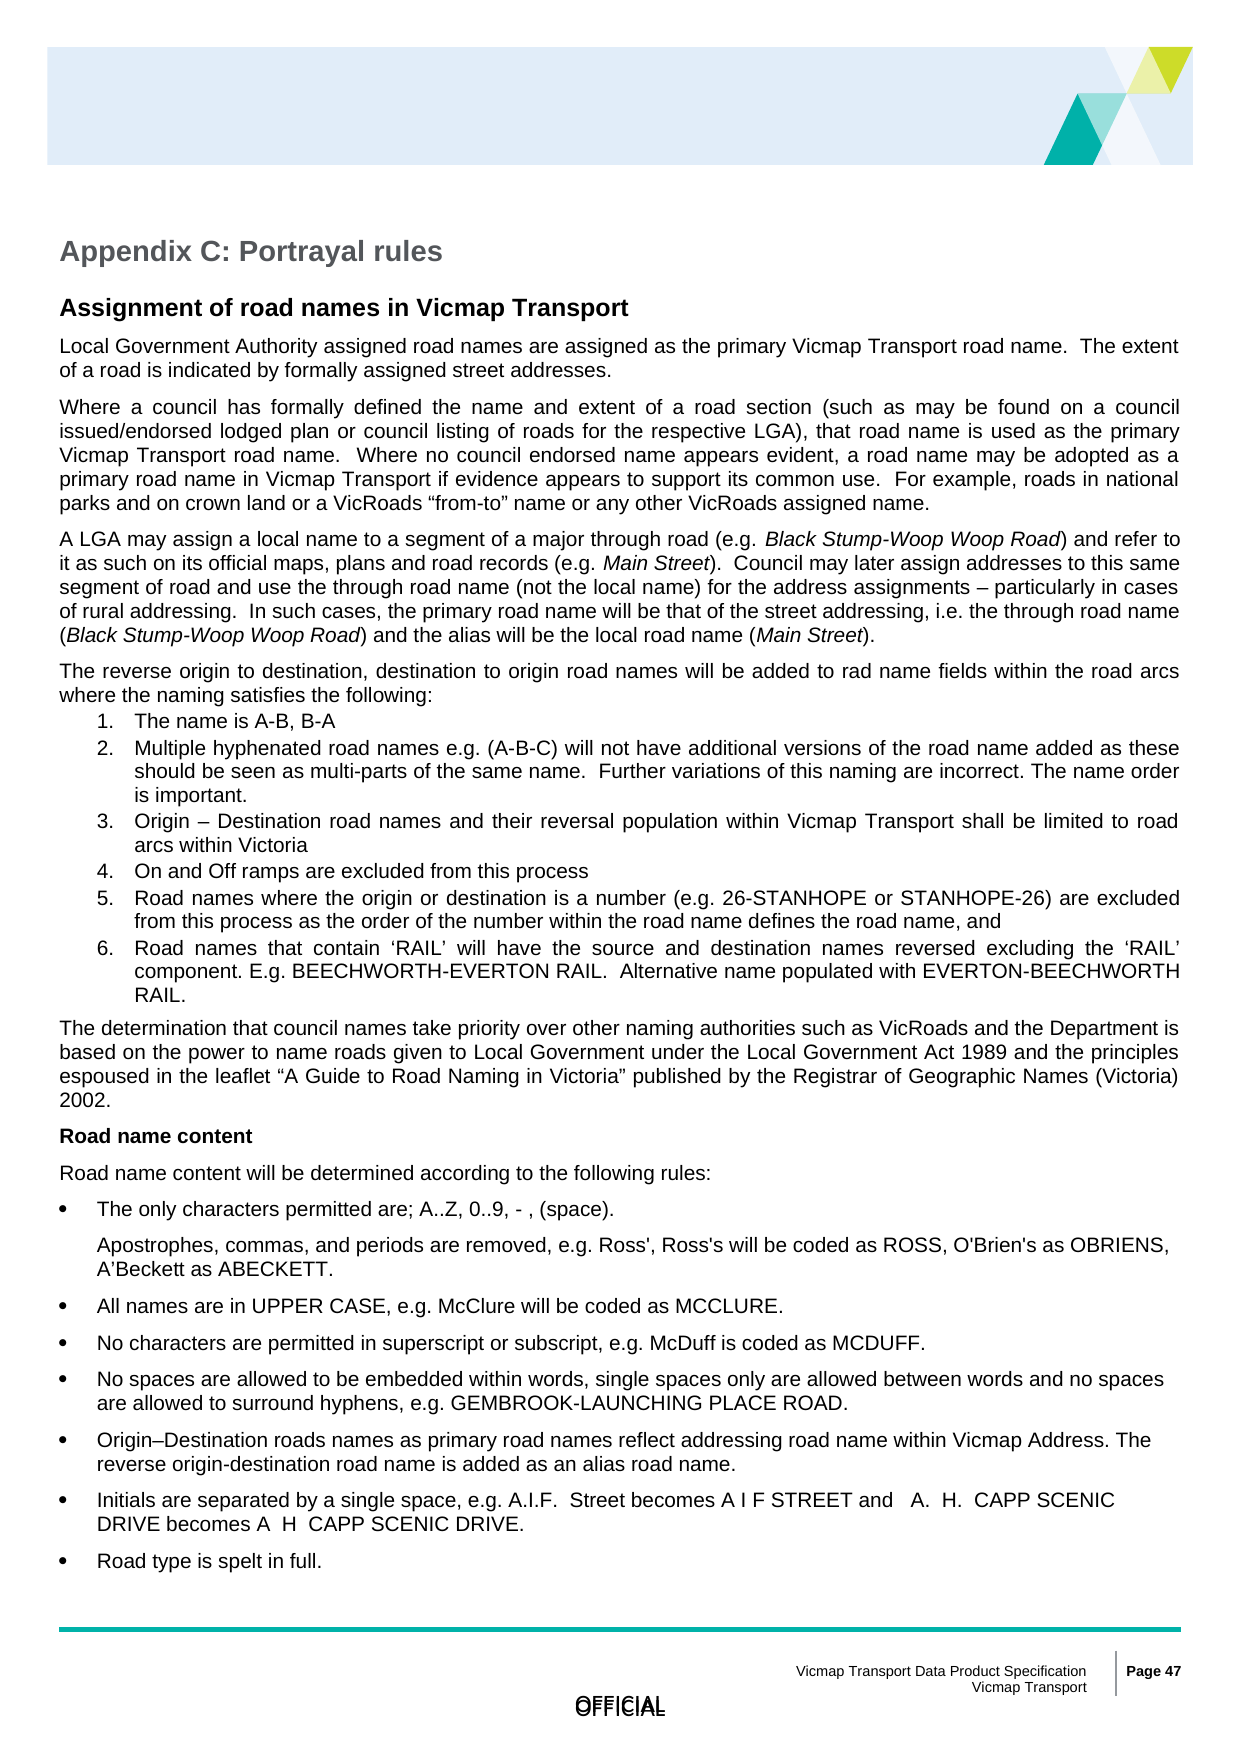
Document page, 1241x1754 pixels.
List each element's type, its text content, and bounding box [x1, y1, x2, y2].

list All names are in UPPER CASE, e.g. McClure will be coded as MCCLURE. [59, 1294, 1181, 1318]
list The reverse origin to destination, destination to origin road names will be added to rad name fields within the road arcs where the naming satisfies the following: [59, 659, 1181, 707]
subtitle Appendix C: Portrayal rules [59, 234, 1181, 268]
list Road type is spelt in full. [59, 1548, 1181, 1572]
text Local Government Authority assigned road names are assigned as the primary Vicmap Transport road name. The extent of a road is indicated by formally assigned street addresses. [59, 334, 1181, 382]
list The only characters permitted are; A..Z, 0..9, - , (space). [59, 1197, 1181, 1221]
list Road names where the origin or destination is a number (e.g. 26-STANHOPE or STANHOPE-26) are excluded from this process as the order of the number within the road name defines the road name, and [97, 885, 1181, 933]
subtitle Road name content [59, 1124, 1181, 1148]
list The name is A-B, B-A [97, 709, 1181, 733]
subtitle Assignment of road names in Vicmap Transport [59, 293, 1181, 322]
list Multiple hyphenated road names e.g. (A-B-C) will not have additional versions of the road name added as these should be seen as multi-parts of the same name. Further variations of this naming are incorrect. The name order is important. [97, 735, 1181, 807]
list Road names that contain ‘RAIL’ will have the source and destination names reversed excluding the ‘RAIL’ component. E.g. BEECHWORTH-EVERTON RAIL. Alternative name populated with EVERTON-BEECHWORTH RAIL. [97, 935, 1181, 1007]
list On and Off ramps are excluded from this process [97, 859, 1181, 883]
list Origin–Destination roads names as primary road names reflect addressing road name within Vicmap Address. The reverse origin-destination road name is added as an alias road name. [59, 1427, 1181, 1475]
list No spaces are allowed to be embedded within words, single spaces only are allowed between words and no spaces are allowed to surround hyphens, e.g. GEMBROOK-LAUNCHING PLACE ROAD. [59, 1367, 1181, 1415]
list Origin – Destination road names and their reversal population within Vicmap Transport shall be limited to road arcs within Victoria [97, 809, 1181, 857]
text The determination that council names take priority over other naming authorities such as VicRoads and the Department is based on the power to name roads given to Local Government under the Local Government Act 1989 and the principles espoused in the leaflet “A Guide to Road Naming in Victoria” published by the Registrar of Geographic Names (Victoria) 2002. [59, 1016, 1181, 1111]
text Apostrophes, commas, and periods are removed, e.g. Ross', Ross's will be coded as ROSS, O'Brien's as OBRIENS, A’Beckett as ABECKETT. [59, 1233, 1181, 1281]
text A LGA may assign a local name to a segment of a major through road (e.g. Black Stump-Woop Woop Road) and refer to it as such on its official maps, plans and road records (e.g. Main Street). Council may later assign addresses to this same segment of road and use the through road name (not the local name) for the address assignments – particularly in cases of rural addressing. In such cases, the primary road name will be that of the street addressing, i.e. the through road name (Black Stump-Woop Woop Road) and the alias will be the local road name (Main Street). [59, 527, 1181, 647]
list Initials are separated by a single space, e.g. A.I.F. Street becomes A I F STREET and A. H. CAPP SCENIC DRIVE becomes A H CAPP SCENIC DRIVE. [59, 1488, 1181, 1536]
text Road name content will be determined according to the following rules: [59, 1160, 1181, 1184]
list No characters are permitted in superscript or subscript, e.g. McDuff is coded as MCDUFF. [59, 1330, 1181, 1354]
text Where a council has formally defined the name and extent of a road section (such as may be found on a council issued/endorsed lodged plan or council listing of roads for the respective LGA), that road name is used as the primary Vicmap Transport road name. Where no council endorsed name appears evident, a road name may be adopted as a primary road name in Vicmap Transport if evidence appears to support its common use. For example, roads in national parks and on crown land or a VicRoads “from-to” name or any other VicRoads assigned name. [59, 395, 1181, 514]
